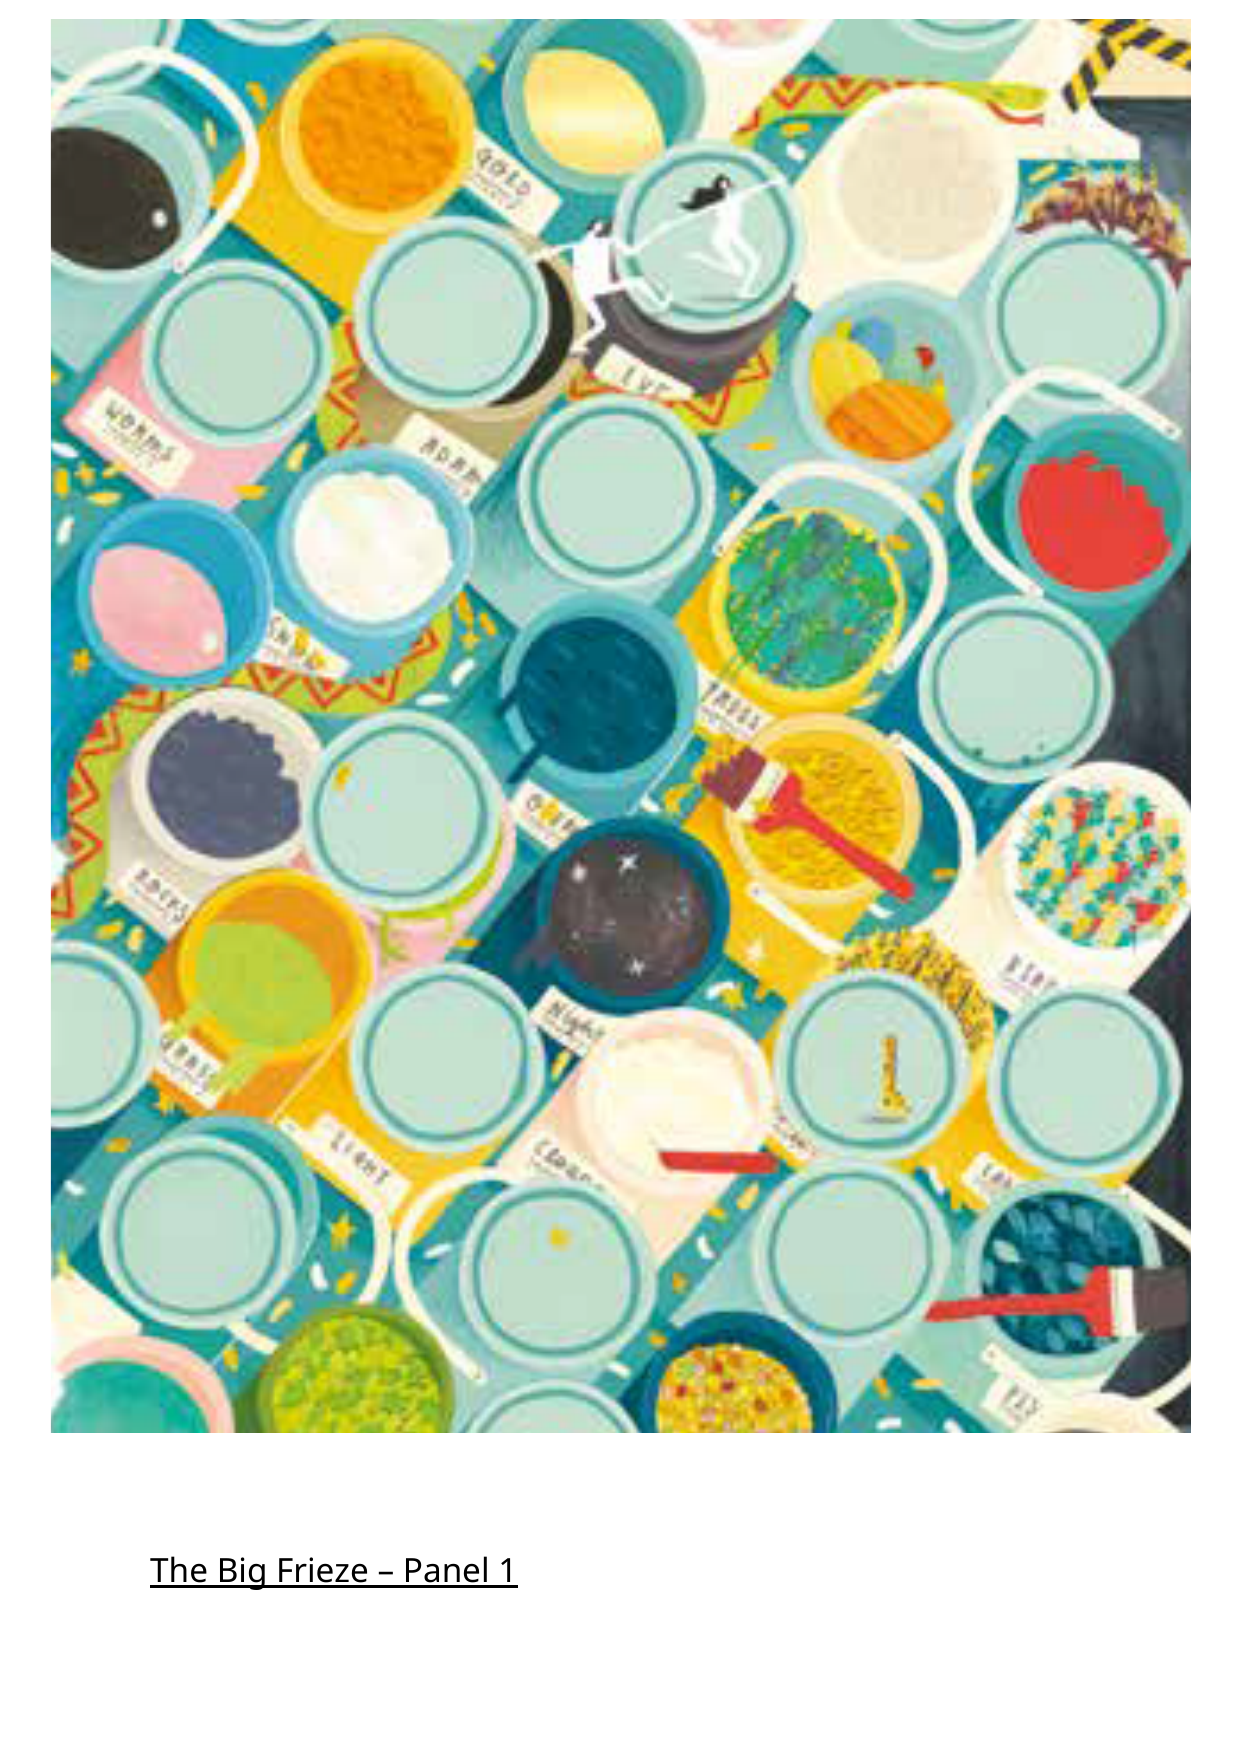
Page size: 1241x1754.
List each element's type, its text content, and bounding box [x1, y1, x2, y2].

text The Big Frieze – Panel 1 [150, 1547, 1090, 1592]
